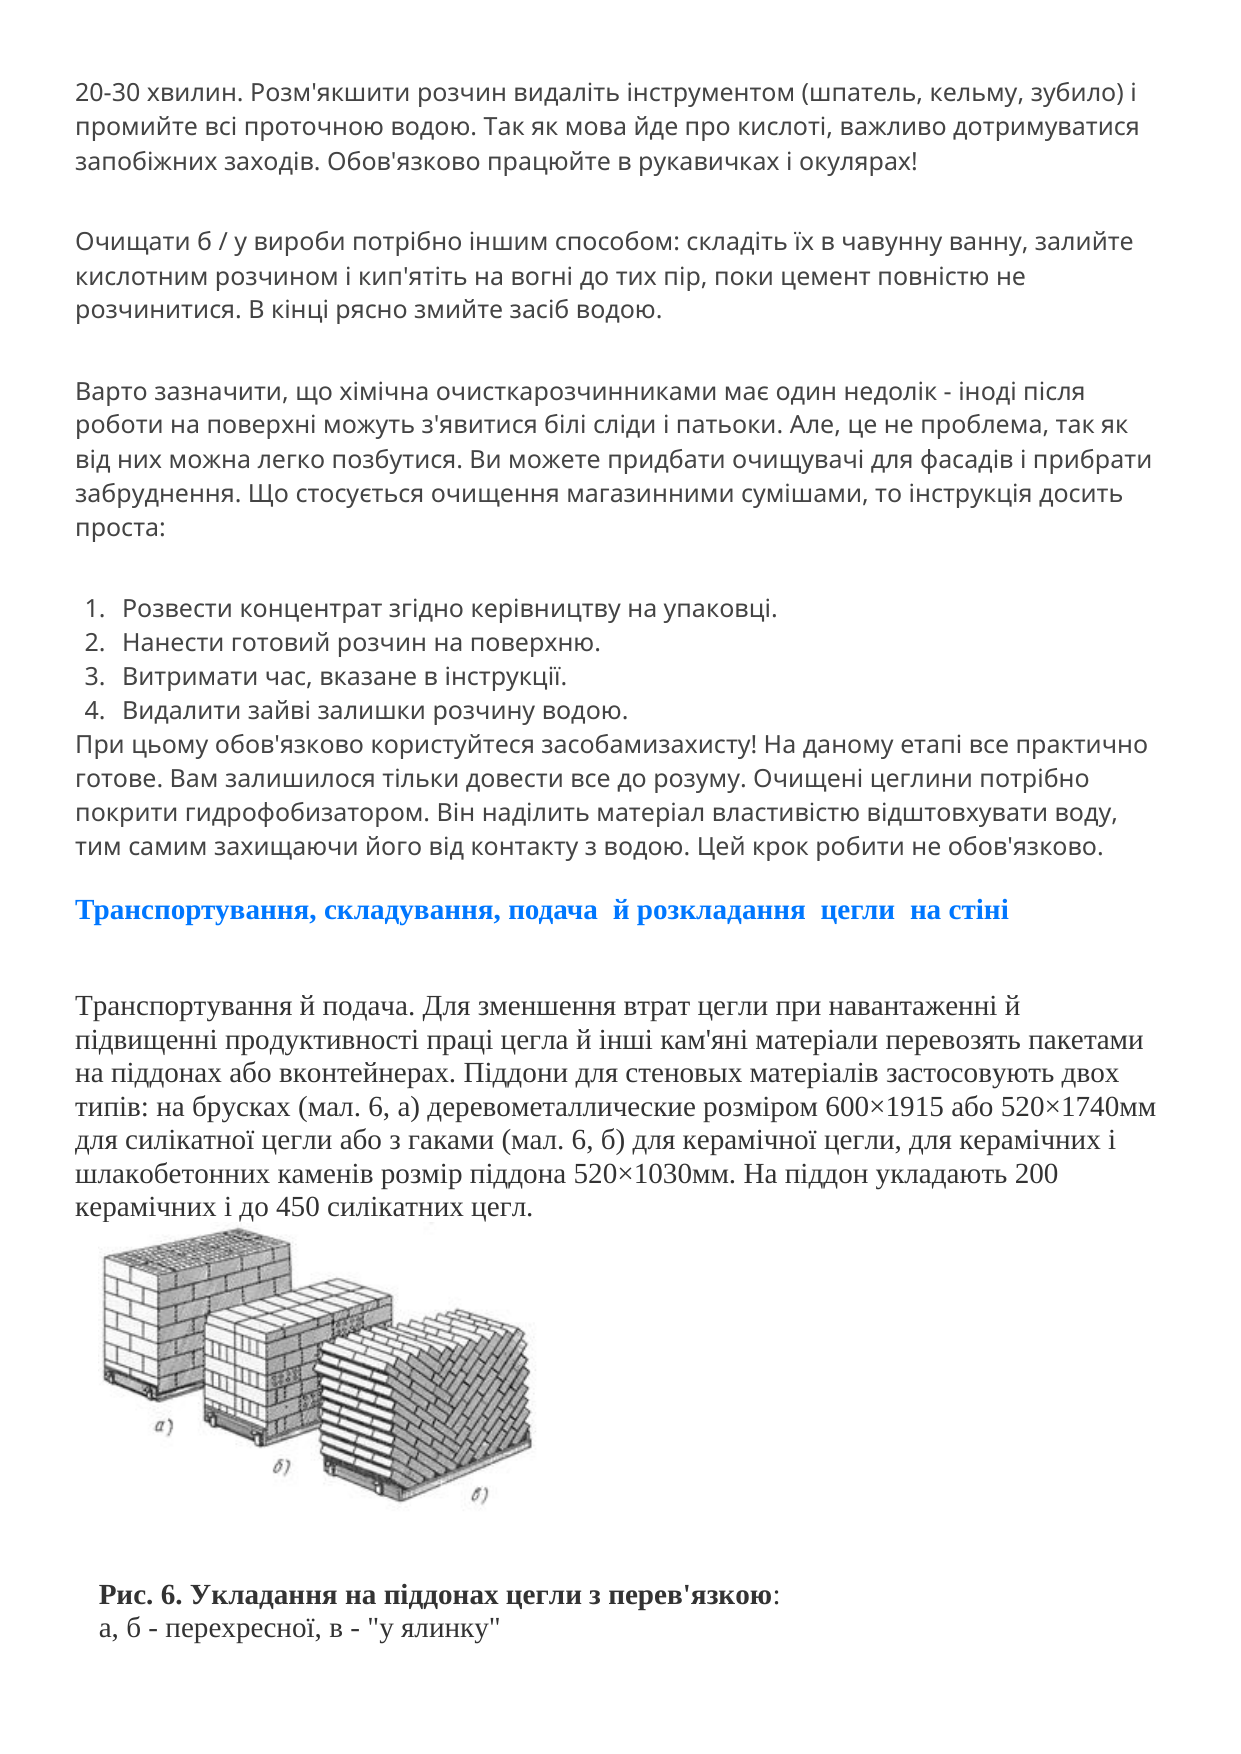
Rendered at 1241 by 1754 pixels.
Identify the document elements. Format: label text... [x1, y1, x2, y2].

text Варто зазначити, що хімічна очисткарозчинниками має один недолік - іноді після роботи на поверхні можуть з'явитися білі сліди і патьоки. Але, це не проблема, так як від них можна легко позбутися. Ви можете придбати очищувачі для фасадів і прибрати забруднення. Що стосується очищення магазинними сумішами, то інструкція досить проста: [75, 373, 1165, 543]
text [75, 75, 1165, 177]
text Очищати б / у вироби потрібно іншим способом: складіть їх в чавунну ванну, залийте кислотним розчином і кип'ятіть на вогні до тих пір, поки цемент повністю не розчинитися. В кінці рясно змийте засіб водою. [75, 224, 1165, 326]
list Нанести готовий розчин на поверхню. [84, 624, 1165, 658]
text Рис. 6. Укладання на піддонах цегли з перев'язкою: а, б - перехресної, в - "у ялинку" [98, 1577, 1165, 1644]
list Витримати час, вказане в інструкції. [84, 658, 1165, 692]
list Видалити зайві залишки розчину водою. [84, 692, 1165, 727]
picture [98, 1222, 538, 1519]
text Транспортування, складування, подача й розкладання цегли на стіні [75, 892, 1165, 926]
list Розвести концентрат згідно керівництву на упаковці. [84, 590, 1165, 624]
text Транспортування й подача. Для зменшення втрат цегли при навантаженні й підвищенні продуктивності праці цегла й інші кам'яні матеріали перевозять пакетами на піддонах або вконтейнерах. Піддони для стеновых матеріалів застосовують двох типів: на брусках (мал. 6, а) деревометаллические розміром 600×1915 або 520×1740мм для силікатної цегли або з гаками (мал. 6, б) для керамічної цегли, для керамічних і шлакобетонних каменів розмір піддона 520×1030мм. На піддон укладають 200 керамічних і до 450 силікатних цегл. [75, 955, 1165, 1223]
text При цьому обов'язково користуйтеся засобамизахисту! На даному етапі все практично готове. Вам залишилося тільки довести все до розуму. Очищені цеглини потрібно покрити гидрофобизатором. Він наділить матеріал властивістю відштовхувати воду, тим самим захищаючи його від контакту з водою. Цей крок робити не обов'язково. [75, 727, 1165, 863]
